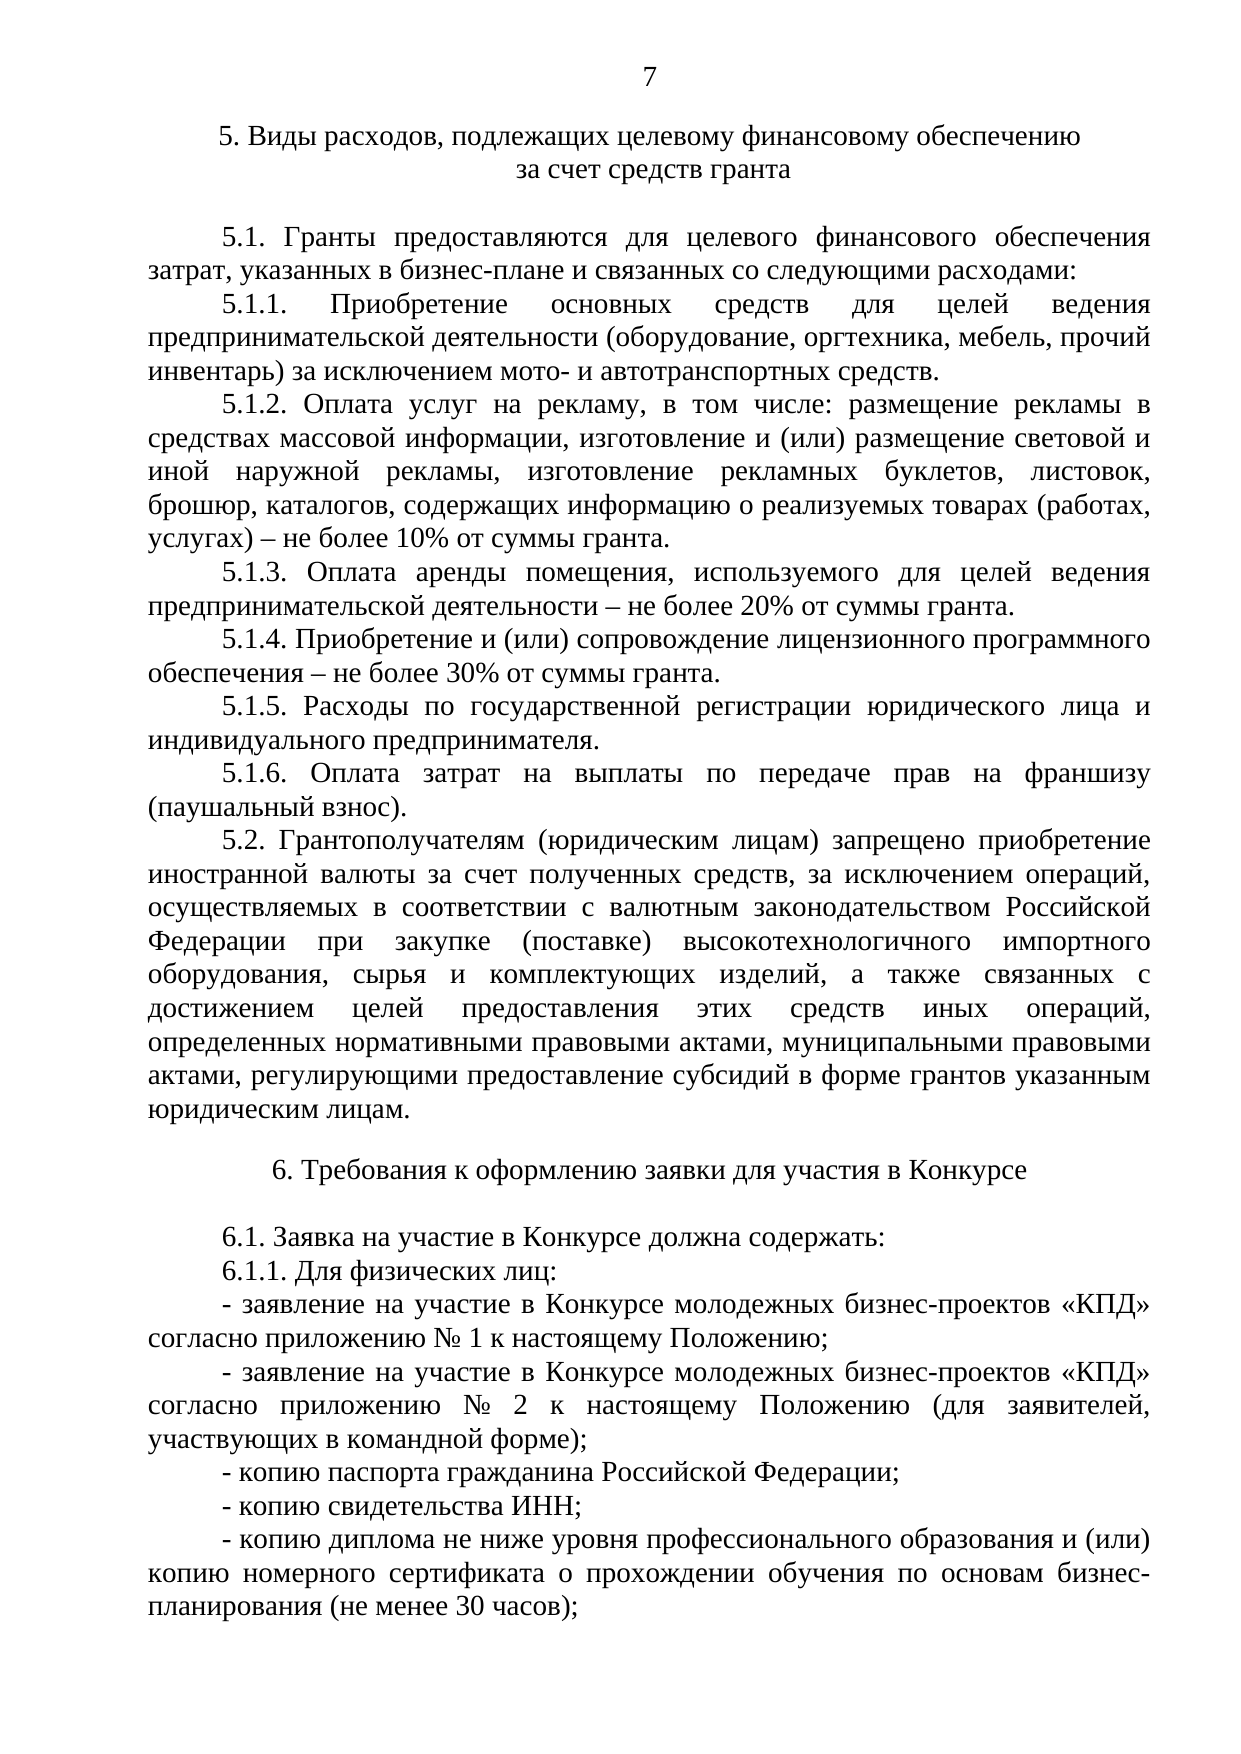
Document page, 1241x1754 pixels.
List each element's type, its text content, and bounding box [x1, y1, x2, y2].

text за счет средств гранта [148, 152, 1152, 185]
text 5.1.5. Расходы по государственной регистрации юридического лица и индивидуального предпринимателя. [148, 688, 1152, 755]
text 5.2. Грантополучателям (юридическим лицам) запрещено приобретение иностранной валюты за счет полученных средств, за исключением операций, осуществляемых в соответствии с валютным законодательством Российской Федерации при закупке (поставке) высокотехнологичного импортного оборудования, сырья и комплектующих изделий, а также связанных с достижением целей предоставления этих средств иных операций, определенных нормативными правовыми актами, муниципальными правовыми актами, регулирующими предоставление субсидий в форме грантов указанным юридическим лицам. [148, 822, 1152, 1124]
text 6. Требования к оформлению заявки для участия в Конкурсе [148, 1152, 1152, 1186]
text - копию диплома не ниже уровня профессионального образования и (или) копию номерного сертификата о прохождении обучения по основам бизнес-планирования (не менее 30 часов); [148, 1521, 1152, 1622]
text - копию свидетельства ИНН; [148, 1488, 1152, 1521]
text 5.1.3. Оплата аренды помещения, используемого для целей ведения предпринимательской деятельности – не более 20% от суммы гранта. [148, 554, 1152, 621]
text - заявление на участие в Конкурсе молодежных бизнес-проектов «КПД» согласно приложению № 2 к настоящему Положению (для заявителей, участвующих в командной форме); [148, 1354, 1152, 1454]
text 5.1.6. Оплата затрат на выплаты по передаче прав на франшизу (паушальный взнос). [148, 755, 1152, 822]
text 5.1.1. Приобретение основных средств для целей ведения предпринимательской деятельности (оборудование, оргтехника, мебель, прочий инвентарь) за исключением мото- и автотранспортных средств. [148, 286, 1152, 386]
text 5.1.4. Приобретение и (или) сопровождение лицензионного программного обеспечения – не более 30% от суммы гранта. [148, 621, 1152, 688]
text - заявление на участие в Конкурсе молодежных бизнес-проектов «КПД» согласно приложению № 1 к настоящему Положению; [148, 1287, 1152, 1354]
text 5.1.2. Оплата услуг на рекламу, в том числе: размещение рекламы в средствах массовой информации, изготовление и (или) размещение световой и иной наружной рекламы, изготовление рекламных буклетов, листовок, брошюр, каталогов, содержащих информацию о реализуемых товарах (работах, услугах) – не более 10% от суммы гранта. [148, 386, 1152, 554]
text 6.1. Заявка на участие в Конкурсе должна содержать: [148, 1219, 1152, 1253]
text - копию паспорта гражданина Российской Федерации; [148, 1454, 1152, 1488]
text 5.1. Гранты предоставляются для целевого финансового обеспечения затрат, указанных в бизнес-плане и связанных со следующими расходами: [148, 219, 1152, 286]
text 6.1.1. Для физических лиц: [148, 1253, 1152, 1287]
text 5. Виды расходов, подлежащих целевому финансовому обеспечению [148, 118, 1152, 152]
